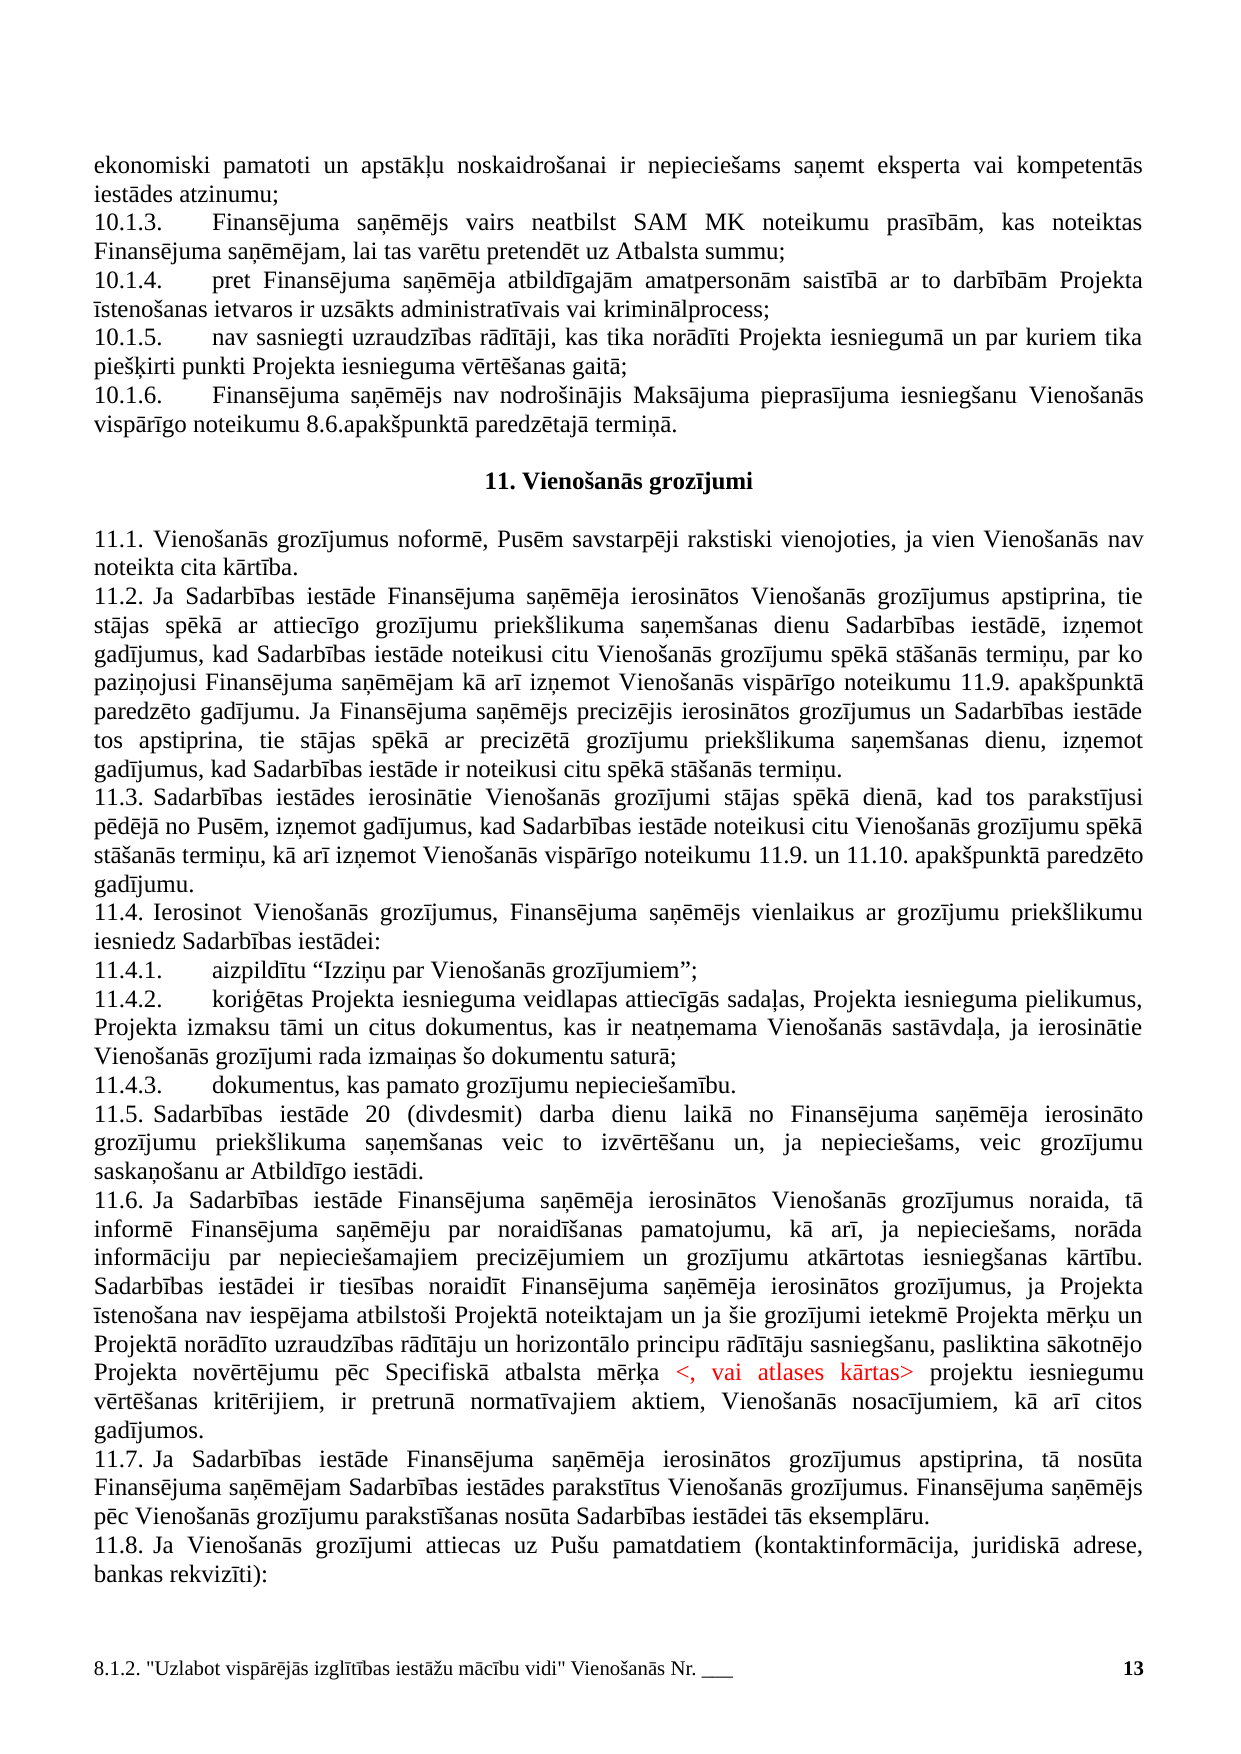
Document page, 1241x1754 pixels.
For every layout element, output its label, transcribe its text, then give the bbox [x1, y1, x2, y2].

list Finansējuma saņēmējs vairs neatbilst SAM MK noteikumu prasībām, kas noteiktas Finansējuma saņēmējam, lai tas varētu pretendēt uz Atbalsta summu; [94, 207, 1144, 265]
list Ja Sadarbības iestāde Finansējuma saņēmēja ierosinātos Vienošanās grozījumus apstiprina, tie stājas spēkā ar attiecīgo grozījumu priekšlikuma saņemšanas dienu Sadarbības iestādē, izņemot gadījumus, kad Sadarbības iestāde noteikusi citu Vienošanās grozījumu spēkā stāšanās termiņu, par ko paziņojusi Finansējuma saņēmējam kā arī izņemot Vienošanās vispārīgo noteikumu 11.9. apakšpunktā paredzēto gadījumu. Ja Finansējuma saņēmējs precizējis ierosinātos grozījumus un Sadarbības iestāde tos apstiprina, tie stājas spēkā ar precizētā grozījumu priekšlikuma saņemšanas dienu, izņemot gadījumus, kad Sadarbības iestāde ir noteikusi citu spēkā stāšanās termiņu. [94, 581, 1144, 782]
list Ja Sadarbības iestāde Finansējuma saņēmēja ierosinātos Vienošanās grozījumus noraida, tā informē Finansējuma saņēmēju par noraidīšanas pamatojumu, kā arī, ja nepieciešams, norāda informāciju par nepieciešamajiem precizējumiem un grozījumu atkārtotas iesniegšanas kārtību. Sadarbības iestādei ir tiesības noraidīt Finansējuma saņēmēja ierosinātos grozījumus, ja Projekta īstenošana nav iespējama atbilstoši Projektā noteiktajam un ja šie grozījumi ietekmē Projekta mērķu un Projektā norādīto uzraudzības rādītāju un horizontālo principu rādītāju sasniegšanu, pasliktina sākotnējo Projekta novērtējumu pēc Specifiskā atbalsta mērķa <, vai atlases kārtas> projektu iesniegumu vērtēšanas kritērijiem, ir pretrunā normatīvajiem aktiem, Vienošanās nosacījumiem, kā arī citos gadījumos. [94, 1185, 1144, 1444]
list koriģētas Projekta iesnieguma veidlapas attiecīgās sadaļas, Projekta iesnieguma pielikumus, Projekta izmaksu tāmi un citus dokumentus, kas ir neatņemama Vienošanās sastāvdaļa, ja ierosinātie Vienošanās grozījumi rada izmaiņas šo dokumentu saturā; [94, 984, 1144, 1070]
list Ja Vienošanās grozījumi attiecas uz Pušu pamatdatiem (kontaktinformācija, juridiskā adrese, bankas rekvizīti): [94, 1530, 1144, 1587]
list pret Finansējuma saņēmēja atbildīgajām amatpersonām saistībā ar to darbībām Projekta īstenošanas ietvaros ir uzsākts administratīvais vai kriminālprocess; [94, 265, 1144, 322]
list Sadarbības iestāde 20 (divdesmit) darba dienu laikā no Finansējuma saņēmēja ierosināto grozījumu priekšlikuma saņemšanas veic to izvērtēšanu un, ja nepieciešams, veic grozījumu saskaņošanu ar Atbildīgo iestādi. [94, 1099, 1144, 1185]
list Vienošanās grozījumi [94, 466, 1144, 495]
list nav sasniegti uzraudzības rādītāji, kas tika norādīti Projekta iesniegumā un par kuriem tika piešķirti punkti Projekta iesnieguma vērtēšanas gaitā; [94, 322, 1144, 380]
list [94, 150, 1144, 207]
list Finansējuma saņēmējs nav nodrošinājis Maksājuma pieprasījuma iesniegšanu Vienošanās vispārīgo noteikumu 8.6.apakšpunktā paredzētajā termiņā. [94, 380, 1144, 437]
list aizpildītu “Izziņu par Vienošanās grozījumiem”; [94, 955, 1144, 984]
list Vienošanās grozījumus noformē, Pusēm savstarpēji rakstiski vienojoties, ja vien Vienošanās nav noteikta cita kārtība. [94, 524, 1144, 581]
list dokumentus, kas pamato grozījumu nepieciešamību. [94, 1070, 1144, 1099]
list Ierosinot Vienošanās grozījumus, Finansējuma saņēmējs vienlaikus ar grozījumu priekšlikumu iesniedz Sadarbības iestādei: [94, 897, 1144, 955]
list Sadarbības iestādes ierosinātie Vienošanās grozījumi stājas spēkā dienā, kad tos parakstījusi pēdējā no Pusēm, izņemot gadījumus, kad Sadarbības iestāde noteikusi citu Vienošanās grozījumu spēkā stāšanās termiņu, kā arī izņemot Vienošanās vispārīgo noteikumu 11.9. un 11.10. apakšpunktā paredzēto gadījumu. [94, 782, 1144, 897]
list Ja Sadarbības iestāde Finansējuma saņēmēja ierosinātos grozījumus apstiprina, tā nosūta Finansējuma saņēmējam Sadarbības iestādes parakstītus Vienošanās grozījumus. Finansējuma saņēmējs pēc Vienošanās grozījumu parakstīšanas nosūta Sadarbības iestādei tās eksemplāru. [94, 1444, 1144, 1530]
